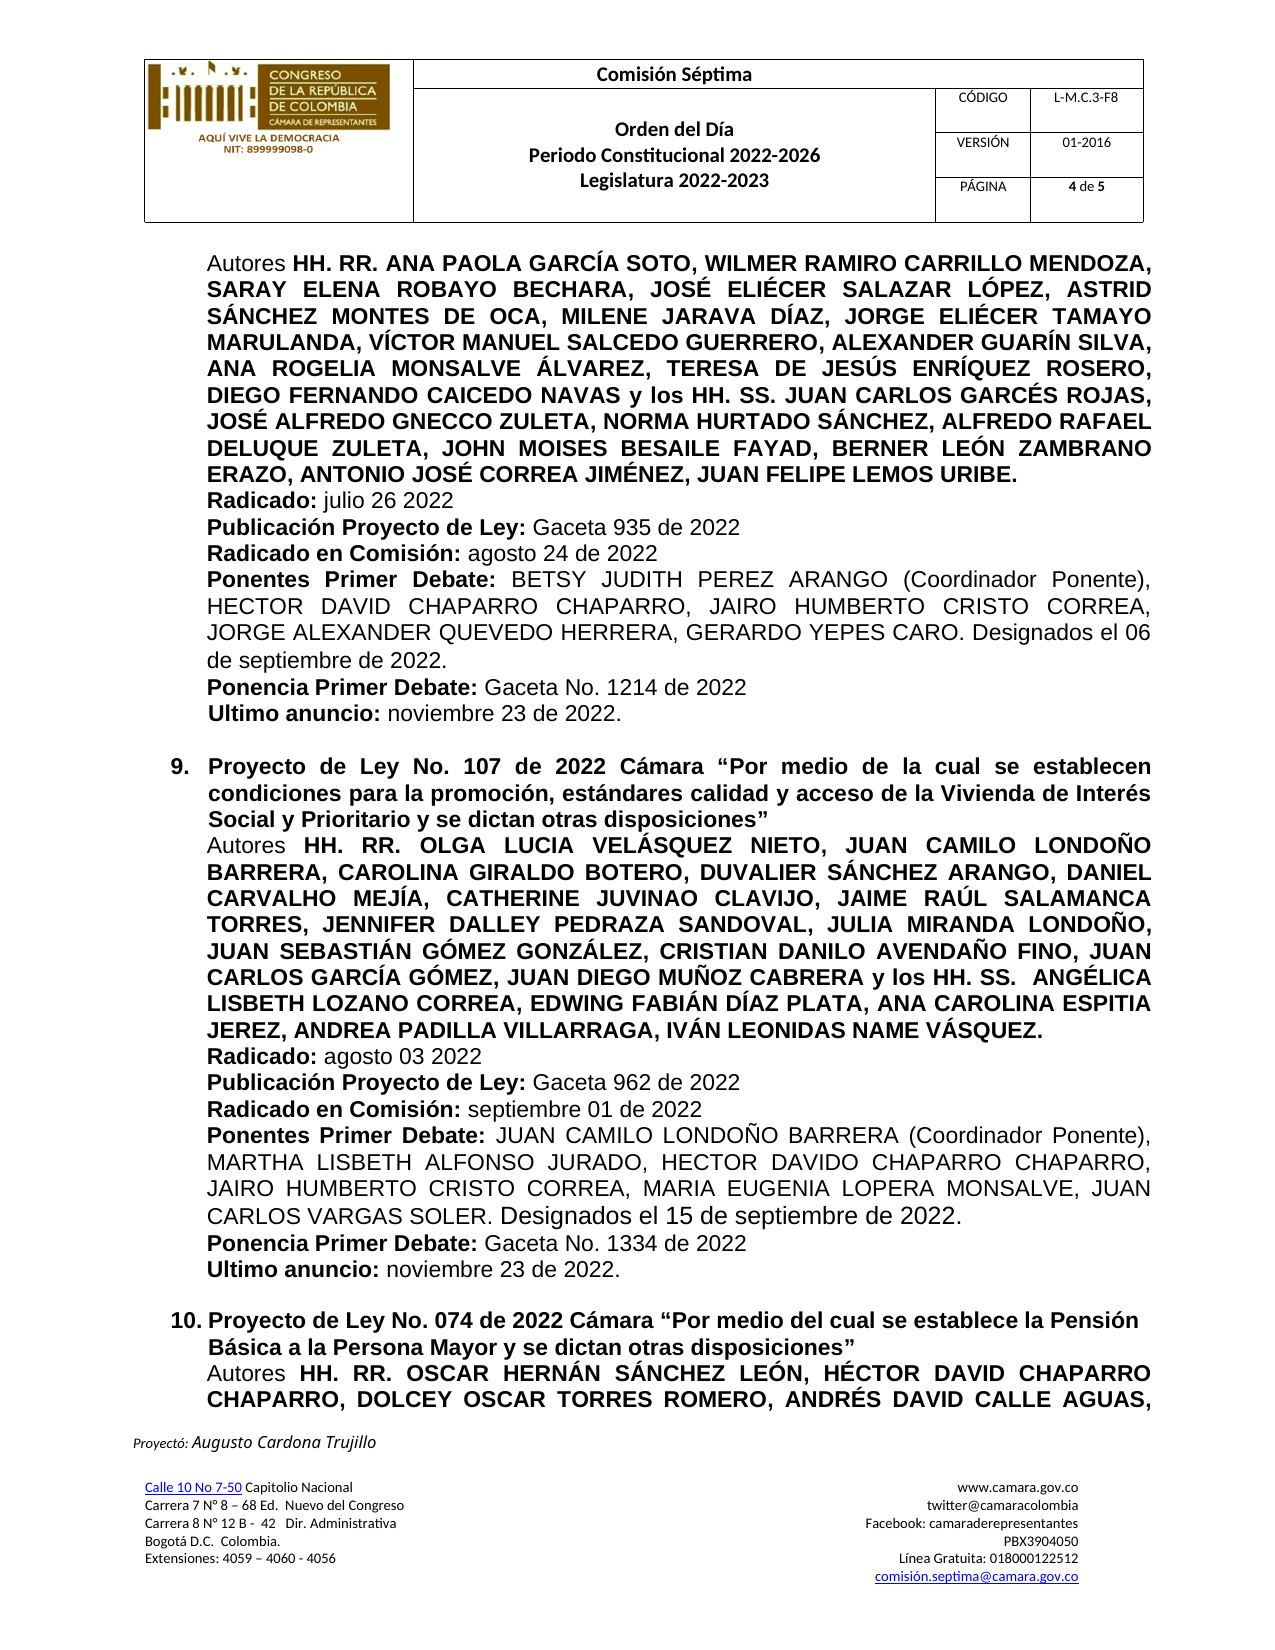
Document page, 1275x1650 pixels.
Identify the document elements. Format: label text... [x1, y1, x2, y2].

text Radicado en Comisión: septiembre 01 de 2022 [207, 1096, 1152, 1122]
text Radicado: julio 26 2022 [207, 487, 1152, 513]
text Autores HH. RR. OLGA LUCIA VELÁSQUEZ NIETO, JUAN CAMILO LONDOÑO BARRERA, CAROLINA GIRALDO BOTERO, DUVALIER SÁNCHEZ ARANGO, DANIEL CARVALHO MEJÍA, CATHERINE JUVINAO CLAVIJO, JAIME RAÚL SALAMANCA TORRES, JENNIFER DALLEY PEDRAZA SANDOVAL, JULIA MIRANDA LONDOÑO, JUAN SEBASTIÁN GÓMEZ GONZÁLEZ, CRISTIAN DANILO AVENDAÑO FINO, JUAN CARLOS GARCÍA GÓMEZ, JUAN DIEGO MUÑOZ CABRERA y los HH. SS. ANGÉLICA LISBETH LOZANO CORREA, EDWING FABIÁN DÍAZ PLATA, ANA CAROLINA ESPITIA JEREZ, ANDREA PADILLA VILLARRAGA, IVÁN LEONIDAS NAME VÁSQUEZ. [207, 832, 1152, 1043]
text Publicación Proyecto de Ley: Gaceta 935 de 2022 [207, 513, 1152, 540]
list Proyecto de Ley No. 074 de 2022 Cámara “Por medio del cual se establece la Pensión Básica a la Persona Mayor y se dictan otras disposiciones” [170, 1307, 1152, 1360]
text Ponentes Primer Debate: JUAN CAMILO LONDOÑO BARRERA (Coordinador Ponente), MARTHA LISBETH ALFONSO JURADO, HECTOR DAVIDO CHAPARRO CHAPARRO, JAIRO HUMBERTO CRISTO CORREA, MARIA EUGENIA LOPERA MONSALVE, JUAN CARLOS VARGAS SOLER. Designados el 15 de septiembre de 2022. [207, 1122, 1152, 1230]
text Publicación Proyecto de Ley: Gaceta 962 de 2022 [207, 1069, 1152, 1096]
text Radicado en Comisión: agosto 24 de 2022 [207, 540, 1152, 566]
text Ponentes Primer Debate: BETSY JUDITH PEREZ ARANGO (Coordinador Ponente), HECTOR DAVID CHAPARRO CHAPARRO, JAIRO HUMBERTO CRISTO CORREA, JORGE ALEXANDER QUEVEDO HERRERA, GERARDO YEPES CARO. Designados el 06 de septiembre de 2022. [207, 566, 1152, 674]
text Autores HH. RR. ANA PAOLA GARCÍA SOTO, WILMER RAMIRO CARRILLO MENDOZA, SARAY ELENA ROBAYO BECHARA, JOSÉ ELIÉCER SALAZAR LÓPEZ, ASTRID SÁNCHEZ MONTES DE OCA, MILENE JARAVA DÍAZ, JORGE ELIÉCER TAMAYO MARULANDA, VÍCTOR MANUEL SALCEDO GUERRERO, ALEXANDER GUARÍN SILVA, ANA ROGELIA MONSALVE ÁLVAREZ, TERESA DE JESÚS ENRÍQUEZ ROSERO, DIEGO FERNANDO CAICEDO NAVAS y los HH. SS. JUAN CARLOS GARCÉS ROJAS, JOSÉ ALFREDO GNECCO ZULETA, NORMA HURTADO SÁNCHEZ, ALFREDO RAFAEL DELUQUE ZULETA, JOHN MOISES BESAILE FAYAD, BERNER LEÓN ZAMBRANO ERAZO, ANTONIO JOSÉ CORREA JIMÉNEZ, JUAN FELIPE LEMOS URIBE. [207, 250, 1152, 487]
text Ponencia Primer Debate: Gaceta No. 1334 de 2022 [207, 1230, 1152, 1256]
text Ultimo anuncio: noviembre 23 de 2022. [133, 1256, 1152, 1283]
list Proyecto de Ley No. 107 de 2022 Cámara “Por medio de la cual se establecen condiciones para la promoción, estándares calidad y acceso de la Vivienda de Interés Social y Prioritario y se dictan otras disposiciones” [170, 753, 1152, 832]
text Radicado: agosto 03 2022 [207, 1043, 1152, 1069]
text Ultimo anuncio: noviembre 23 de 2022. [208, 700, 1152, 727]
picture [147, 60, 390, 156]
text Ponencia Primer Debate: Gaceta No. 1214 de 2022 [207, 674, 1152, 700]
